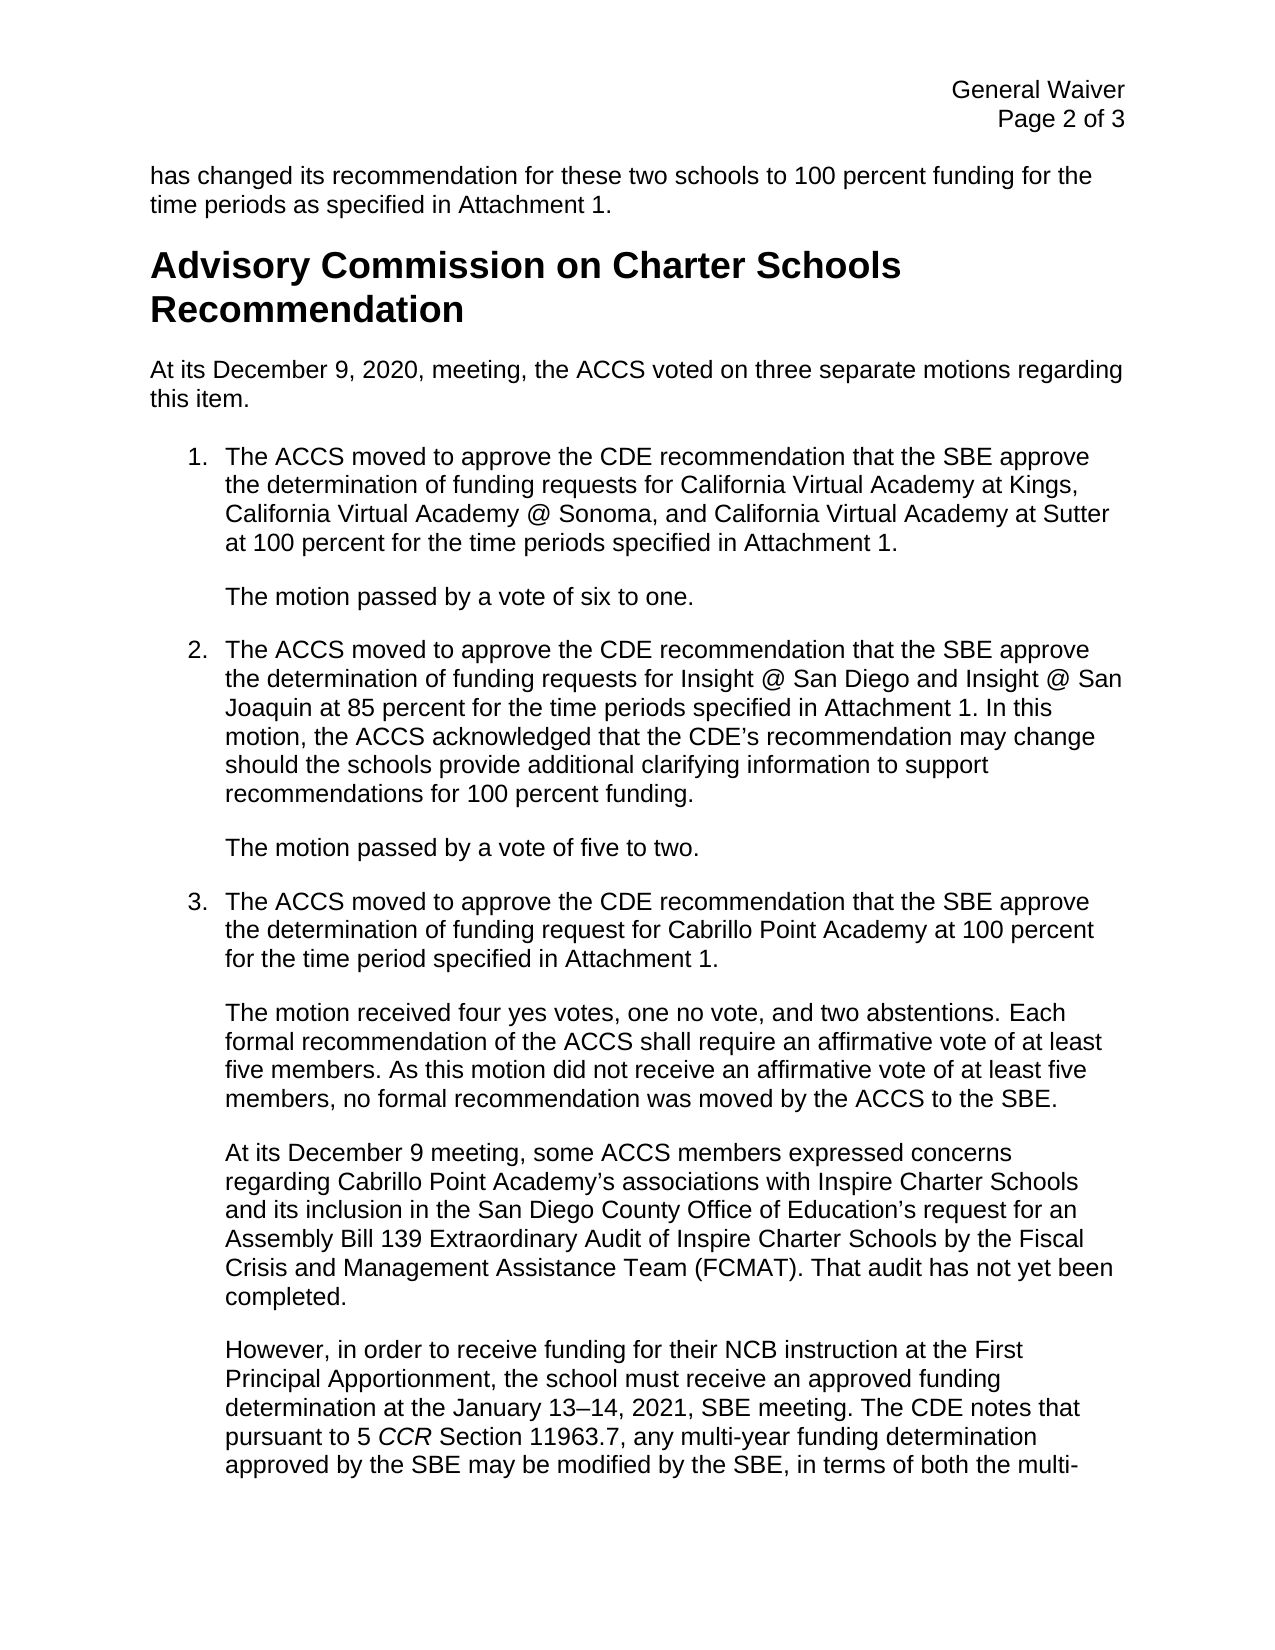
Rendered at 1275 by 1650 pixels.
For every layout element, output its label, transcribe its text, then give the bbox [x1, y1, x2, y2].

subtitle Advisory Commission on Charter Schools Recommendation [150, 244, 1125, 330]
list The ACCS moved to approve the CDE recommendation that the SBE approve the determination of funding requests for California Virtual Academy at Kings, California Virtual Academy @ Sonoma, and California Virtual Academy at Sutter at 100 percent for the time periods specified in Attachment 1. [187, 442, 1125, 557]
list At its December 9 meeting, some ACCS members expressed concerns regarding Cabrillo Point Academy’s associations with Inspire Charter Schools and its inclusion in the San Diego County Office of Education’s request for an Assembly Bill 139 Extraordinary Audit of Inspire Charter Schools by the Fiscal Crisis and Management Assistance Team (FCMAT). That audit has not yet been completed. [225, 1138, 1125, 1310]
list The ACCS moved to approve the CDE recommendation that the SBE approve the determination of funding requests for Insight @ San Diego and Insight @ San Joaquin at 85 percent for the time periods specified in Attachment 1. In this motion, the ACCS acknowledged that the CDE’s recommendation may change should the schools provide additional clarifying information to support recommendations for 100 percent funding. [187, 635, 1125, 808]
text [150, 161, 1125, 219]
text At its December 9, 2020, meeting, the ACCS voted on three separate motions regarding this item. [150, 355, 1125, 412]
list The ACCS moved to approve the CDE recommendation that the SBE approve the determination of funding request for Cabrillo Point Academy at 100 percent for the time period specified in Attachment 1. [187, 887, 1125, 973]
list The motion passed by a vote of six to one. [225, 582, 1125, 610]
list The motion received four yes votes, one no vote, and two abstentions. Each formal recommendation of the ACCS shall require an affirmative vote of at least five members. As this motion did not receive an affirmative vote of at least five members, no formal recommendation was moved by the ACCS to the SBE. [225, 998, 1125, 1113]
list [225, 1335, 1125, 1479]
list The motion passed by a vote of five to two. [225, 833, 1125, 862]
